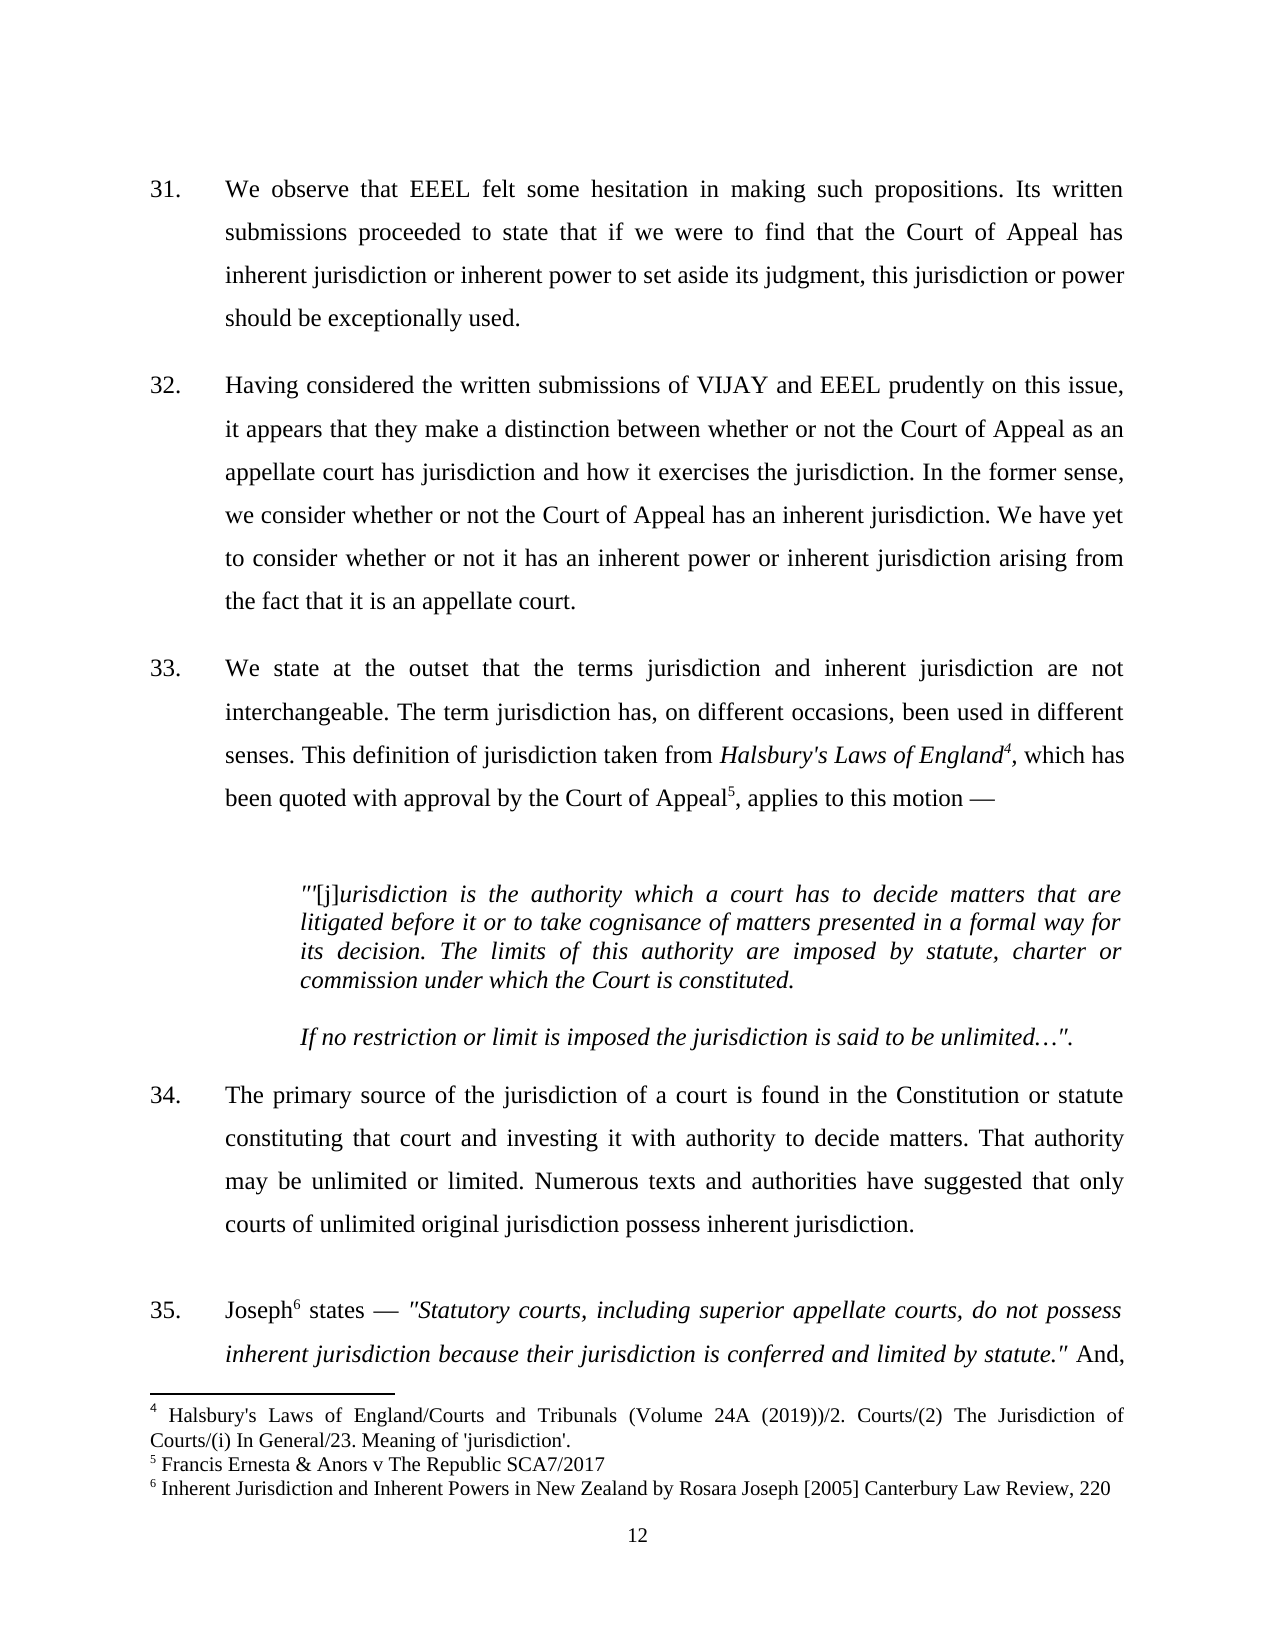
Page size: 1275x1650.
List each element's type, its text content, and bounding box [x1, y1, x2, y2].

list ″'[j]urisdiction is the authority which a court has to decide matters that are litigated before it or to take cognisance of matters presented in a formal way for its decision. The limits of this authority are imposed by statute, charter or commission under which the Court is constituted. [300, 879, 1125, 994]
list If no restriction or limit is imposed the jurisdiction is said to be unlimited…″. [300, 1022, 1125, 1051]
list We state at the outset that the terms jurisdiction and inherent jurisdiction are not interchangeable. The term jurisdiction has, on different occasions, been used in different senses. This definition of jurisdiction taken from Halsbury's Laws of England, which has been quoted with approval by the Court of Appeal, applies to this motion ― [150, 653, 1125, 812]
list Having considered the written submissions of VIJAY and EEEL prudently on this issue, it appears that they make a distinction between whether or not the Court of Appeal as an appellate court has jurisdiction and how it exercises the jurisdiction. In the former sense, we consider whether or not the Court of Appeal has an inherent jurisdiction. We have yet to consider whether or not it has an inherent power or inherent jurisdiction arising from the fact that it is an appellate court. [150, 371, 1125, 615]
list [150, 1296, 1125, 1367]
list We observe that EEEL felt some hesitation in making such propositions. Its written submissions proceeded to state that if we were to find that the Court of Appeal has inherent jurisdiction or inherent power to set aside its judgment, this jurisdiction or power should be exceptionally used. [150, 174, 1125, 332]
list The primary source of the jurisdiction of a court is found in the Constitution or statute constituting that court and investing it with authority to decide matters. That authority may be unlimited or limited. Numerous texts and authorities have suggested that only courts of unlimited original jurisdiction possess inherent jurisdiction. [150, 1080, 1125, 1238]
